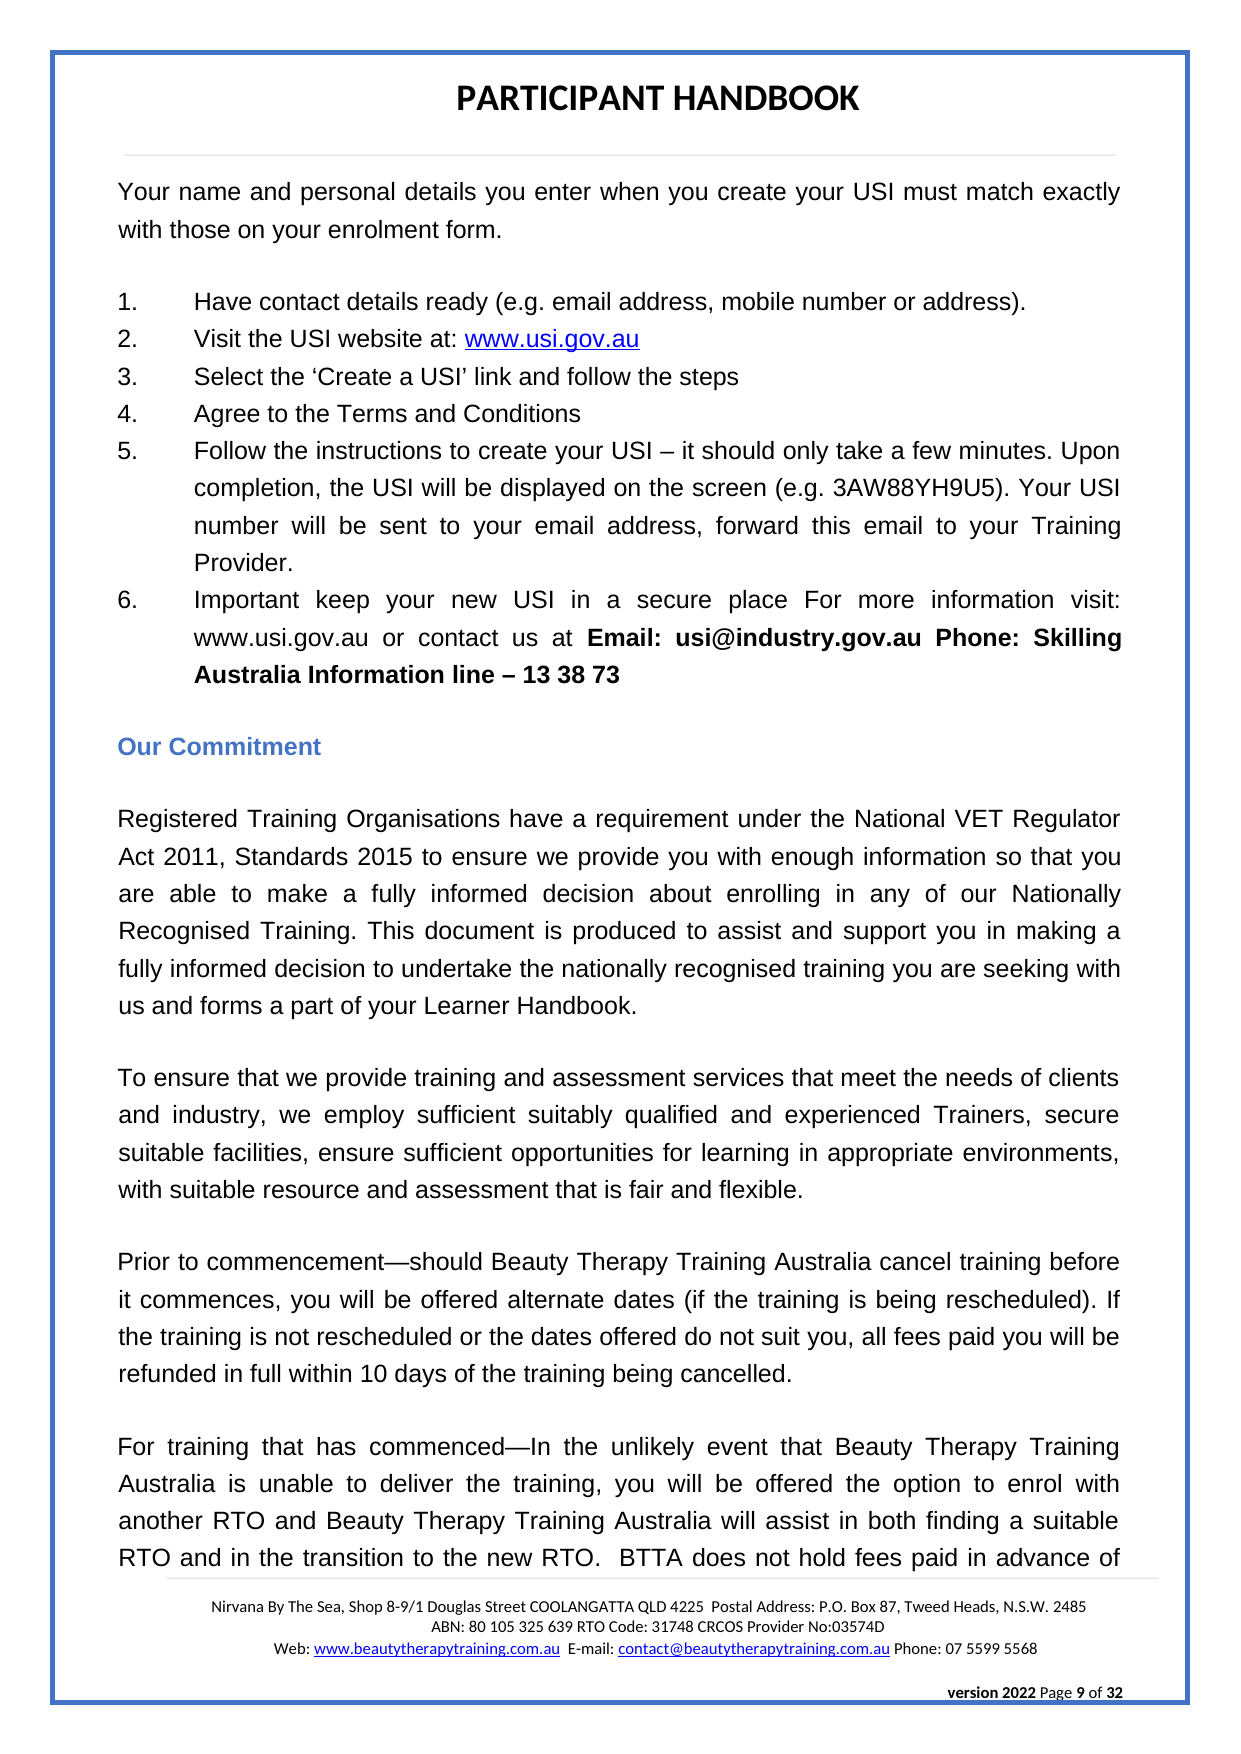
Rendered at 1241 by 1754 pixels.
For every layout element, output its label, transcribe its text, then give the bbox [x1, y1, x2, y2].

list Have contact details ready (e.g. email address, mobile number or address). [117, 287, 1123, 316]
list Agree to the Terms and Conditions [117, 399, 1123, 427]
subtitle Our Commitment [117, 732, 1123, 761]
list Visit the USI website at: www.usi.gov.au [117, 324, 1123, 353]
text To ensure that we provide training and assessment services that meet the needs of clients and industry, we employ sufficient suitably qualified and experienced Trainers, secure suitable facilities, ensure sufficient opportunities for learning in appropriate environments, with suitable resource and assessment that is fair and flexible. [117, 1063, 1122, 1204]
list Select the ‘Create a USI’ link and follow the steps [117, 361, 1123, 390]
list Follow the instructions to create your USI – it should only take a few minutes. Upon completion, the USI will be displayed on the screen (e.g. 3AW88YH9U5). Your USI number will be sent to your email address, forward this email to your Training Provider. [117, 436, 1123, 577]
list Important keep your new USI in a secure place For more information visit: www.usi.gov.au or contact us at Email: usi@industry.gov.au Phone: Skilling Australia Information line – 13 38 73 [117, 585, 1123, 688]
text Registered Training Organisations have a requirement under the National VET Regulator Act 2011, Standards 2015 to ensure we provide you with enough information so that you are able to make a fully informed decision about enrolling in any of our Nationally Recognised Training. This document is produced to assist and support you in making a fully informed decision to undertake the nationally recognised training you are seeking with us and forms a part of your Learner Handbook. [117, 804, 1123, 1019]
text Your name and personal details you enter when you create your USI must match exactly with those on your enrolment form. [117, 177, 1123, 243]
text Prior to commencement—should Beauty Therapy Training Australia cancel training before it commences, you will be offered alternate dates (if the training is being rescheduled). If the training is not rescheduled or the dates offered do not suit you, all fees paid you will be refunded in full within 10 days of the training being cancelled. [117, 1247, 1122, 1388]
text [117, 1431, 1122, 1572]
